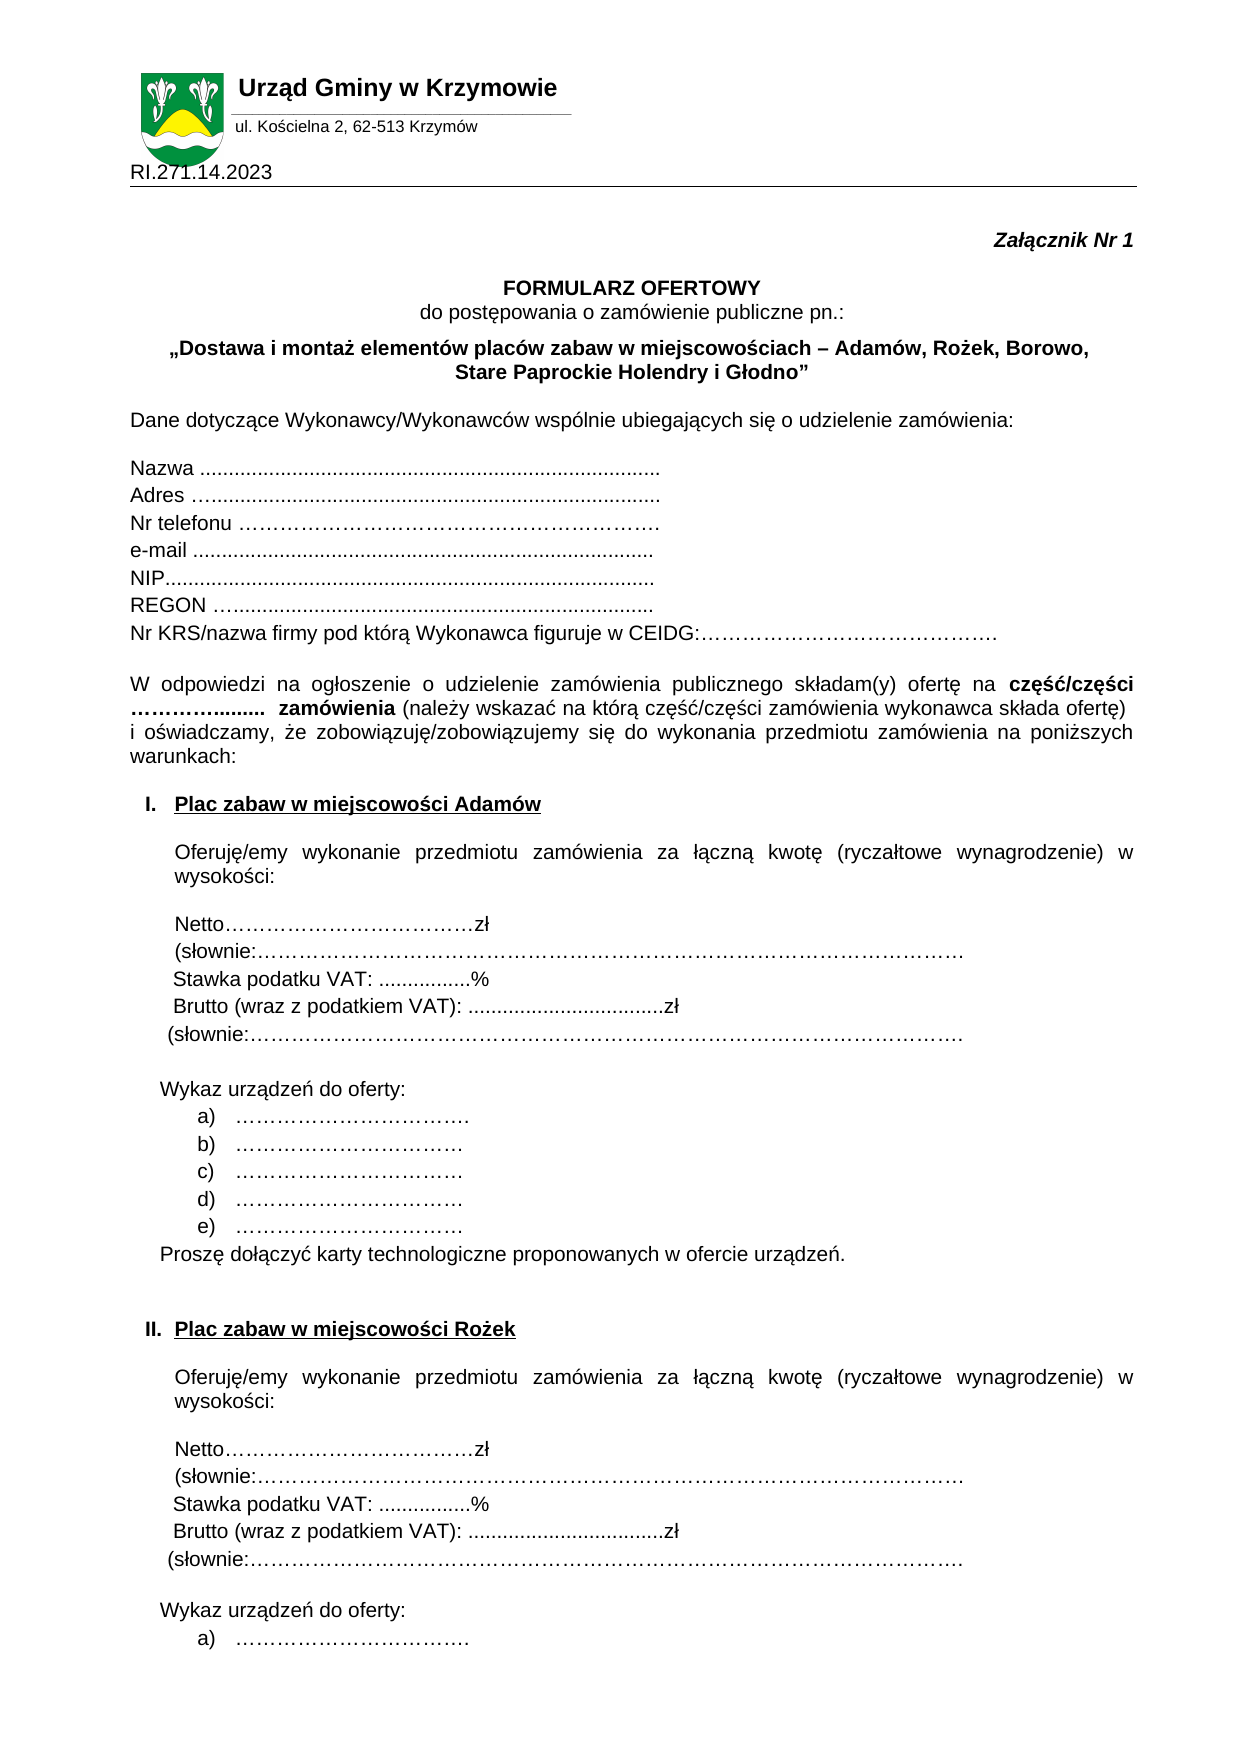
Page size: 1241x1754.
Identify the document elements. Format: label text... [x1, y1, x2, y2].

text Stawka podatku VAT: ................% [167, 967, 1134, 991]
text Brutto (wraz z podatkiem VAT): ..................................zł [167, 1519, 1134, 1543]
text Stawka podatku VAT: ................% [167, 1492, 1134, 1516]
list Wykaz urządzeń do oferty: [159, 1598, 1137, 1622]
text e-mail ................................................................................ [130, 538, 1134, 562]
text Netto………………………………zł [174, 1437, 1134, 1461]
list …………………………… [197, 1187, 1137, 1211]
list …………………………… [197, 1132, 1137, 1156]
text Adres ….............................................................................. [130, 483, 1134, 507]
text Netto………………………………zł [174, 912, 1134, 936]
list …………………………… [197, 1159, 1137, 1183]
text Oferuję/emy wykonanie przedmiotu zamówienia za łączną kwotę (ryczałtowe wynagrodzenie) w wysokości: [174, 840, 1134, 888]
text W odpowiedzi na ogłoszenie o udzielenie zamówienia publicznego składam(y) ofertę na część/części …………......... zamówienia (należy wskazać na którą część/części zamówienia wykonawca składa ofertę) i oświadczamy, że zobowiązuję/zobowiązujemy się do wykonania przedmiotu zamówienia na poniższych warunkach: [130, 672, 1134, 768]
text Nazwa ................................................................................ [130, 456, 1134, 479]
text NIP..................................................................................... [130, 566, 1134, 589]
text Załącznik Nr 1 [130, 228, 1134, 252]
picture [141, 73, 224, 167]
text (słownie:…………………………………………………………………………………………. [167, 1022, 1134, 1046]
subtitle FORMULARZ OFERTOWY [130, 276, 1134, 300]
text Nr telefonu ……………………………………………………. [130, 511, 1134, 534]
list Wykaz urządzeń do oferty: [159, 1077, 1137, 1101]
list Proszę dołączyć karty technologiczne proponowanych w ofercie urządzeń. [159, 1242, 1137, 1266]
list Plac zabaw w miejscowości Adamów [145, 792, 1137, 816]
list ……………………………. [197, 1626, 1137, 1650]
text Oferuję/emy wykonanie przedmiotu zamówienia za łączną kwotę (ryczałtowe wynagrodzenie) w wysokości: [174, 1365, 1134, 1413]
text (słownie:………………………………………………………………………………………… [174, 939, 1134, 963]
text do postępowania o zamówienie publiczne pn.: [130, 300, 1134, 324]
list …………………………… [197, 1214, 1137, 1238]
list ……………………………. [197, 1104, 1137, 1128]
text (słownie:………………………………………………………………………………………… [174, 1464, 1134, 1488]
text (słownie:…………………………………………………………………………………………. [167, 1547, 1134, 1571]
list Plac zabaw w miejscowości Rożek [145, 1317, 1137, 1341]
text „Dostawa i montaż elementów placów zabaw w miejscowościach – Adamów, Rożek, Borowo, Stare Paprockie Holendry i Głodno” [130, 336, 1134, 384]
text Dane dotyczące Wykonawcy/Wykonawców wspólnie ubiegających się o udzielenie zamówienia: [130, 408, 1134, 432]
text Brutto (wraz z podatkiem VAT): ..................................zł [167, 994, 1134, 1018]
text REGON …......................................................................... [130, 593, 1134, 617]
text Nr KRS/nazwa firmy pod którą Wykonawca figuruje w CEIDG:……………………………………. [130, 621, 1134, 644]
